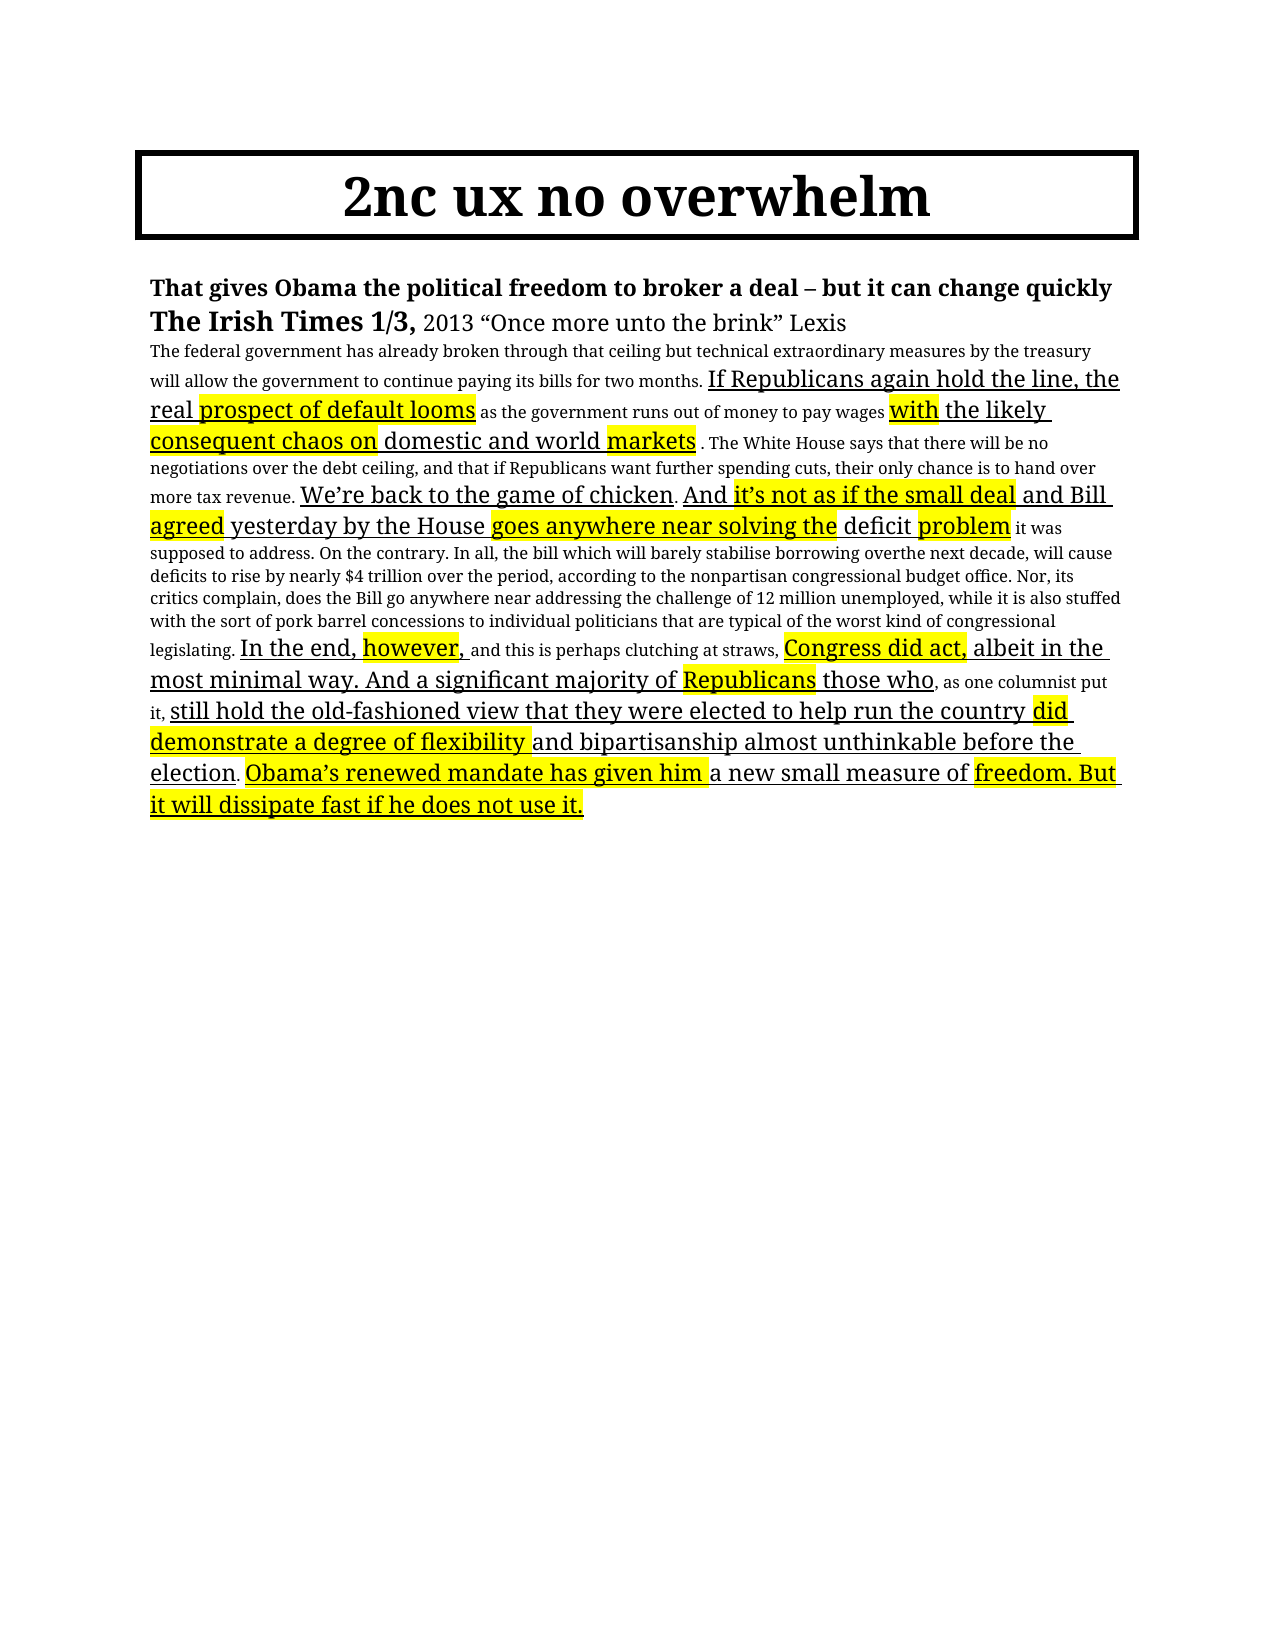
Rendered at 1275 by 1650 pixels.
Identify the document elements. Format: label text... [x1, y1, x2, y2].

text The federal government has already broken through that ceiling but technical extraordinary measures by the treasury will allow the government to continue paying its bills for two months. If Republicans again hold the line, the real prospect of default looms as the government runs out of money to pay wages with the likely consequent chaos on domestic and world markets . The White House says that there will be no negotiations over the debt ceiling, and that if Republicans want further spending cuts, their only chance is to hand over more tax revenue. We’re back to the game of chicken. And it’s not as if the small deal and Bill agreed yesterday by the House goes anywhere near solving the deficit problem it was supposed to address. On the contrary. In all, the bill which will barely stabilise borrowing overthe next decade, will cause deficits to rise by nearly $4 trillion over the period, according to the nonpartisan congressional budget office. Nor, its critics complain, does the Bill go anywhere near addressing the challenge of 12 million unemployed, while it is also stuffed with the sort of pork barrel concessions to individual politicians that are typical of the worst kind of congressional legislating. In the end, however, and this is perhaps clutching at straws, Congress did act, albeit in the most minimal way. And a significant majority of Republicans those who, as one columnist put it, still hold the old-fashioned view that they were elected to help run the country did demonstrate a degree of flexibility and bipartisanship almost unthinkable before the election. Obama’s renewed mandate has given him a new small measure of freedom. But it will dissipate fast if he does not use it. [150, 340, 1125, 820]
text That gives Obama the political freedom to broker a deal – but it can change quickly [150, 272, 1125, 303]
subtitle 2nc ux no overwhelm [142, 156, 1133, 234]
text The Irish Times 1/3, 2013 “Once more unto the brink” Lexis [150, 303, 1125, 340]
